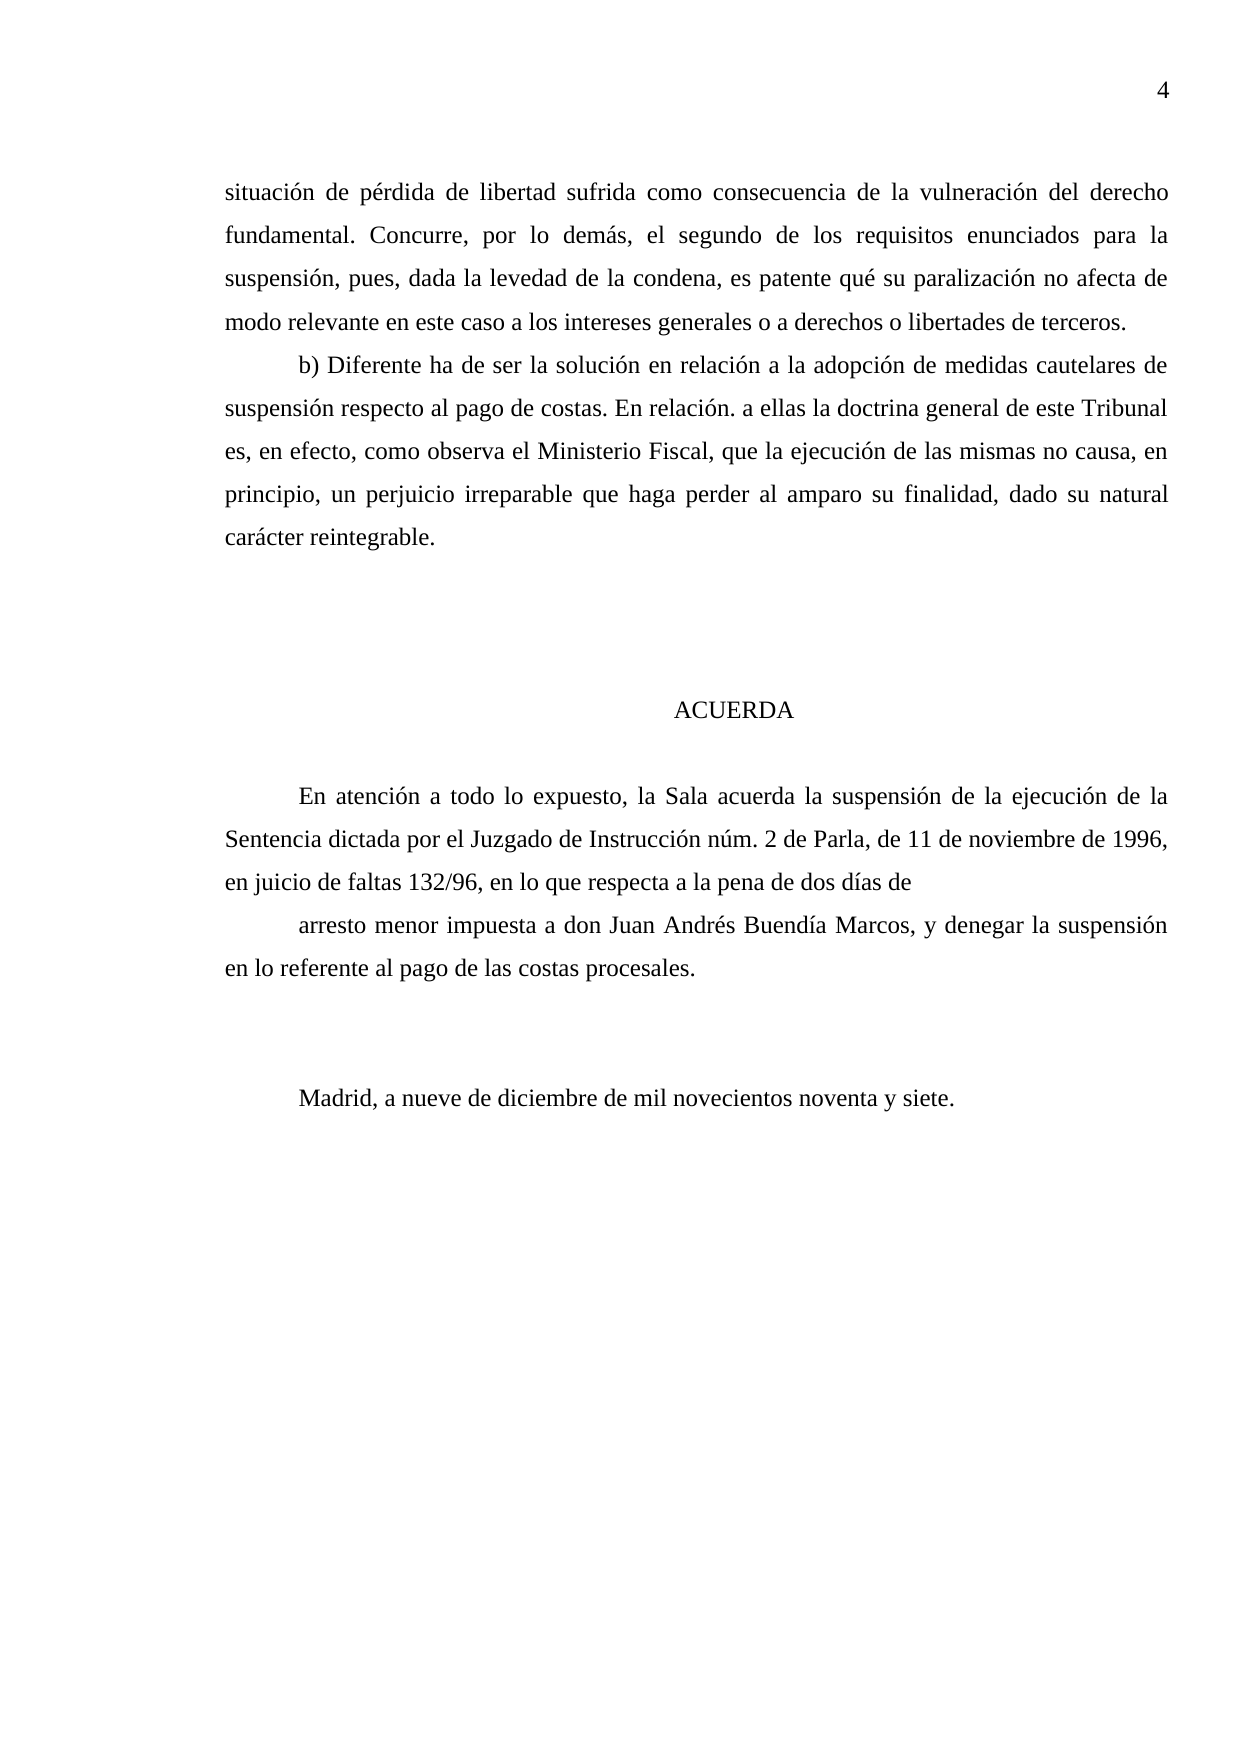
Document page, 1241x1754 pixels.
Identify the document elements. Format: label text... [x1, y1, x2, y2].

text arresto menor impuesta a don Juan Andrés Buendía Marcos, y denegar la suspensión en lo referente al pago de las costas procesales. [224, 910, 1169, 982]
text En atención a todo lo expuesto, la Sala acuerda la suspensión de la ejecución de la Sentencia dictada por el Juzgado de Instrucción núm. 2 de Parla, de 11 de noviembre de 1996, en juicio de faltas 132/96, en lo que respecta a la pena de dos días de [224, 781, 1169, 896]
text Madrid, a nueve de diciembre de mil novecientos noventa y siete. [224, 1083, 1169, 1112]
text b) Diferente ha de ser la solución en relación a la adopción de medidas cautelares de suspensión respecto al pago de costas. En relación. a ellas la doctrina general de este Tribunal es, en efecto, como observa el Ministerio Fiscal, que la ejecución de las mismas no causa, en principio, un perjuicio irreparable que haga perder al amparo su finalidad, dado su natural carácter reintegrable. [224, 350, 1169, 551]
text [224, 177, 1169, 335]
text ACUERDA [224, 695, 1169, 723]
